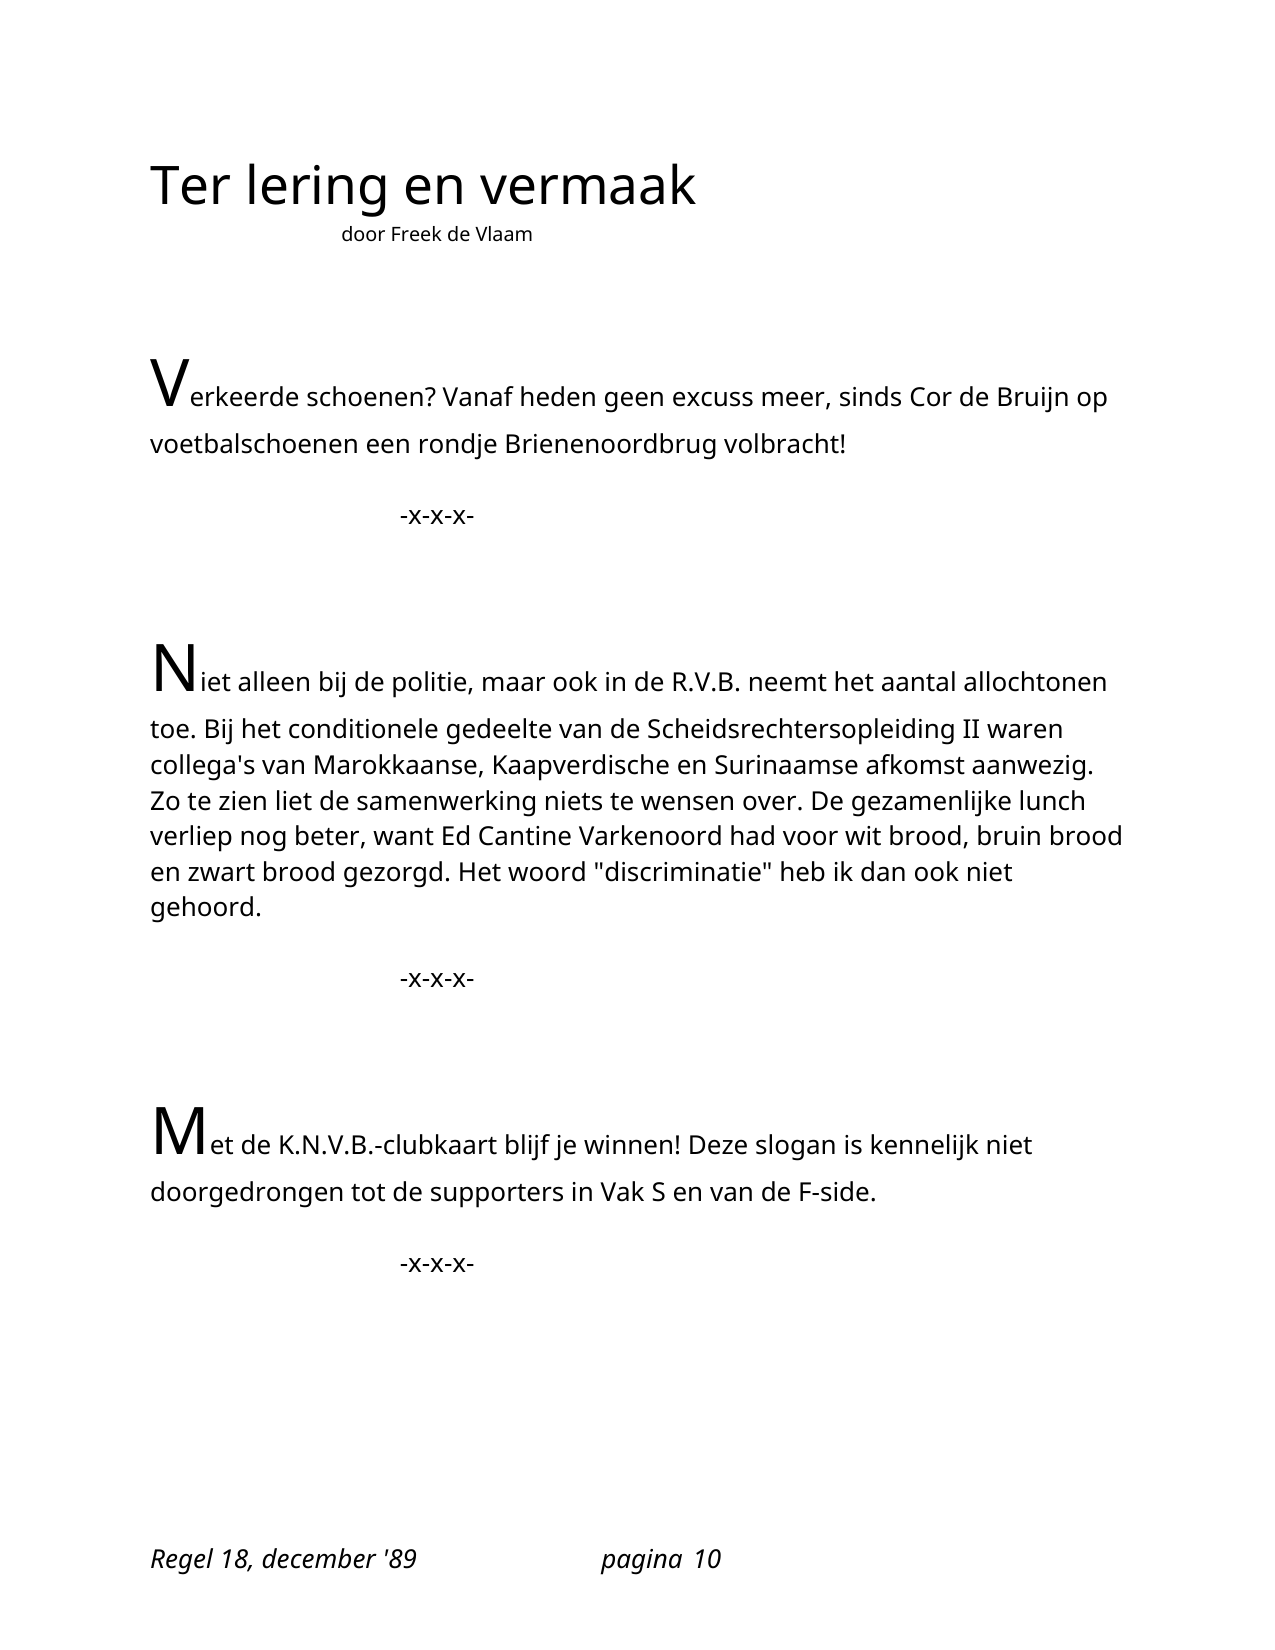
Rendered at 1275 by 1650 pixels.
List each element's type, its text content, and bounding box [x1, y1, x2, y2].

text -x-x-x- [150, 960, 1125, 995]
text door Freek de Vlaam [150, 220, 1125, 247]
text -x-x-x- [150, 497, 1125, 532]
text -x-x-x- [150, 1245, 1125, 1281]
text Niet alleen bij de politie, maar ook in de R.V.B. neemt het aantal allochtonen toe. Bij het conditionele gedeelte van de Scheidsrechtersopleiding II waren collega's van Marokkaanse, Kaapverdische en Surinaamse afkomst aanwezig. Zo te zien liet de samenwerking niets te wensen over. De gezamenlijke lunch verliep nog beter, want Ed Cantine Varkenoord had voor wit brood, bruin brood en zwart brood gezorgd. Het woord "discriminatie" heb ik dan ook niet gehoord. [150, 622, 1125, 924]
text Verkeerde schoenen? Vanaf heden geen excuss meer, sinds Cor de Bruijn op voetbalschoenen een rondje Brienenoordbrug volbracht! [150, 336, 1125, 461]
text Met de K.N.V.B.-clubkaart blijf je winnen! Deze slogan is kennelijk niet doorgedrongen tot de supporters in Vak S en van de F-side. [150, 1084, 1125, 1209]
text Ter lering en vermaak [150, 148, 1125, 220]
